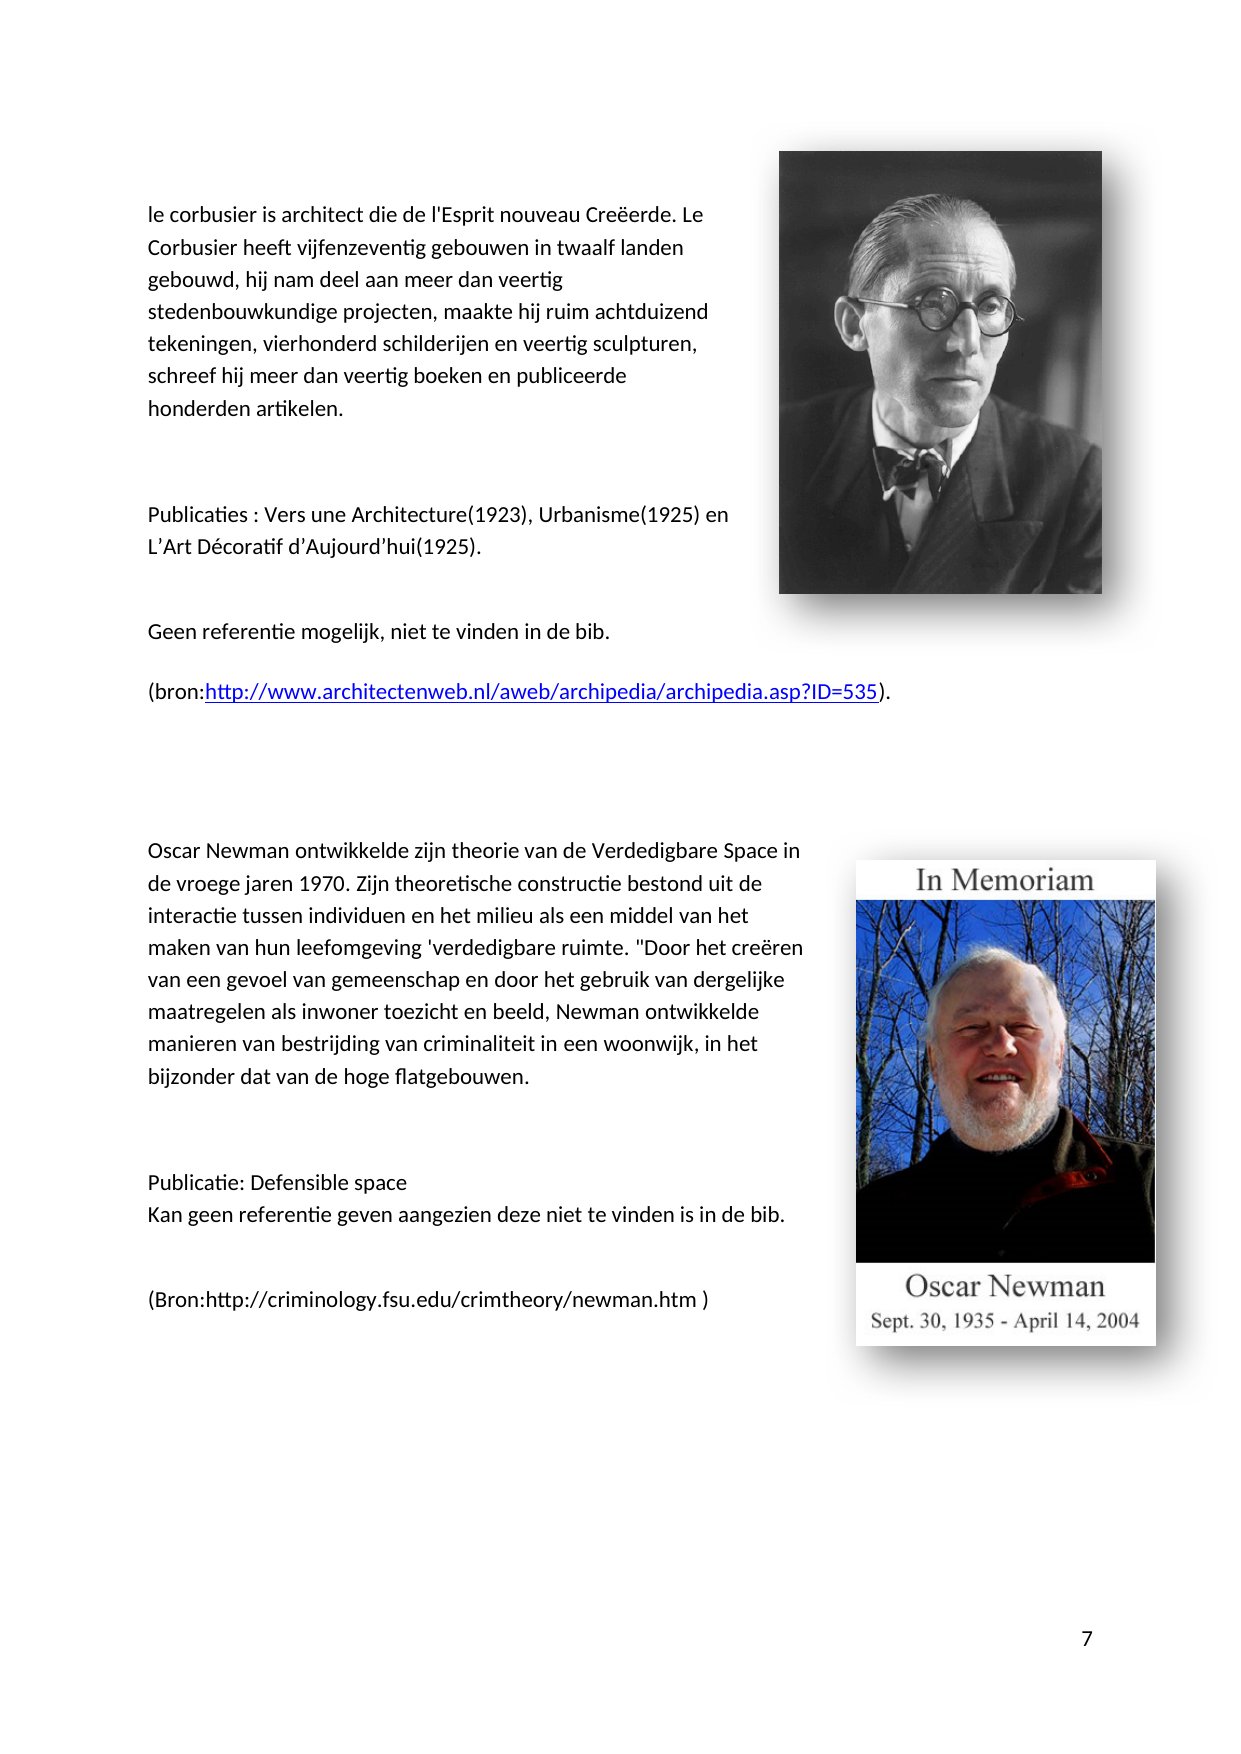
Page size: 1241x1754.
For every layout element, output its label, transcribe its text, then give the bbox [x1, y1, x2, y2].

text Publicatie: Defensible space Kan geen referentie geven aangezien deze niet te vinden is in de bib. [148, 1168, 1093, 1260]
text Oscar Newman ontwikkelde zijn theorie van de Verdedigbare Space in de vroege jaren 1970. Zijn theoretische constructie bestond uit de interactie tussen individuen en het milieu als een middel van het maken van hun leefomgeving 'verdedigbare ruimte. "Door het creëren van een gevoel van gemeenschap en door het gebruik van dergelijke maatregelen als inwoner toezicht en beeld, Newman ontwikkelde manieren van bestrijding van criminaliteit in een woonwijk, in het bijzonder dat van de hoge flatgebouwen. [148, 836, 1093, 1090]
text le corbusier is architect die de l'Esprit nouveau Creëerde. Le Corbusier heeft vijfenzeventig gebouwen in twaalf landen gebouwd, hij nam deel aan meer dan veertig stedenbouwkundige projecten, maakte hij ruim achtduizend tekeningen, vierhonderd schilderijen en veertig sculpturen, schreef hij meer dan veertig boeken en publiceerde honderden artikelen. [148, 201, 1093, 422]
picture [779, 151, 1102, 594]
picture [856, 860, 1156, 1346]
text (Bron:http://criminology.fsu.edu/crimtheory/newman.htm ) [148, 1285, 1093, 1313]
text Publicaties : Vers une Architecture(1923), Urbanisme(1925) en L’Art Décoratif d’Aujourd’hui(1925). [148, 500, 1093, 592]
text Geen referentie mogelijk, niet te vinden in de bib. (bron:http://www.architectenweb.nl/aweb/archipedia/archipedia.asp?ID=535). [148, 617, 1093, 705]
